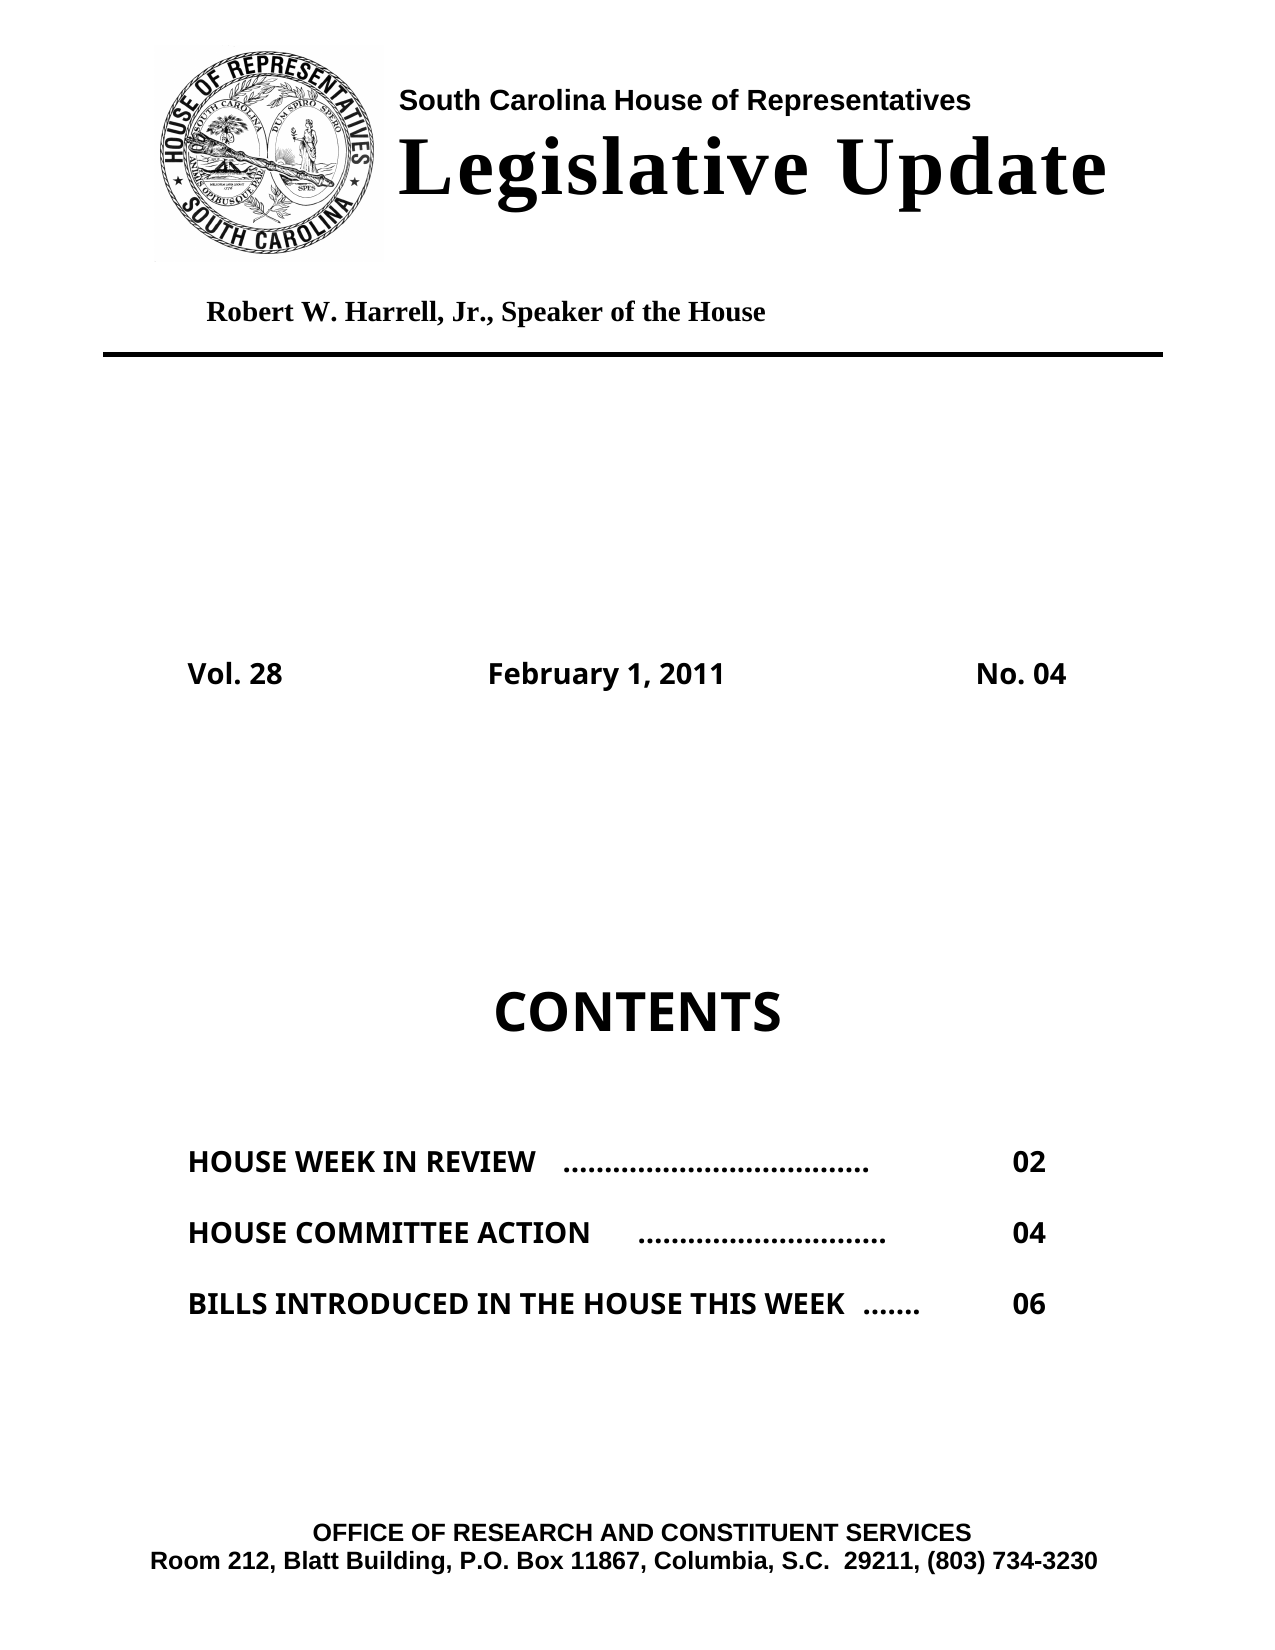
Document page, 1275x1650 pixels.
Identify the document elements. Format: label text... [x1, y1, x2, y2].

picture [154, 45, 384, 262]
text Vol. 28 February 1, 2011 No. 04 [187, 653, 1087, 693]
text HOUSE COMMITTEE ACTION ………………………… 04 [187, 1212, 1087, 1252]
text CONTENTS [187, 974, 1087, 1048]
text HOUSE WEEK IN REVIEW ………………………………. 02 [187, 1141, 1087, 1181]
text BILLS INTRODUCED IN THE HOUSE THIS WEEK ……. 06 [187, 1283, 1087, 1323]
